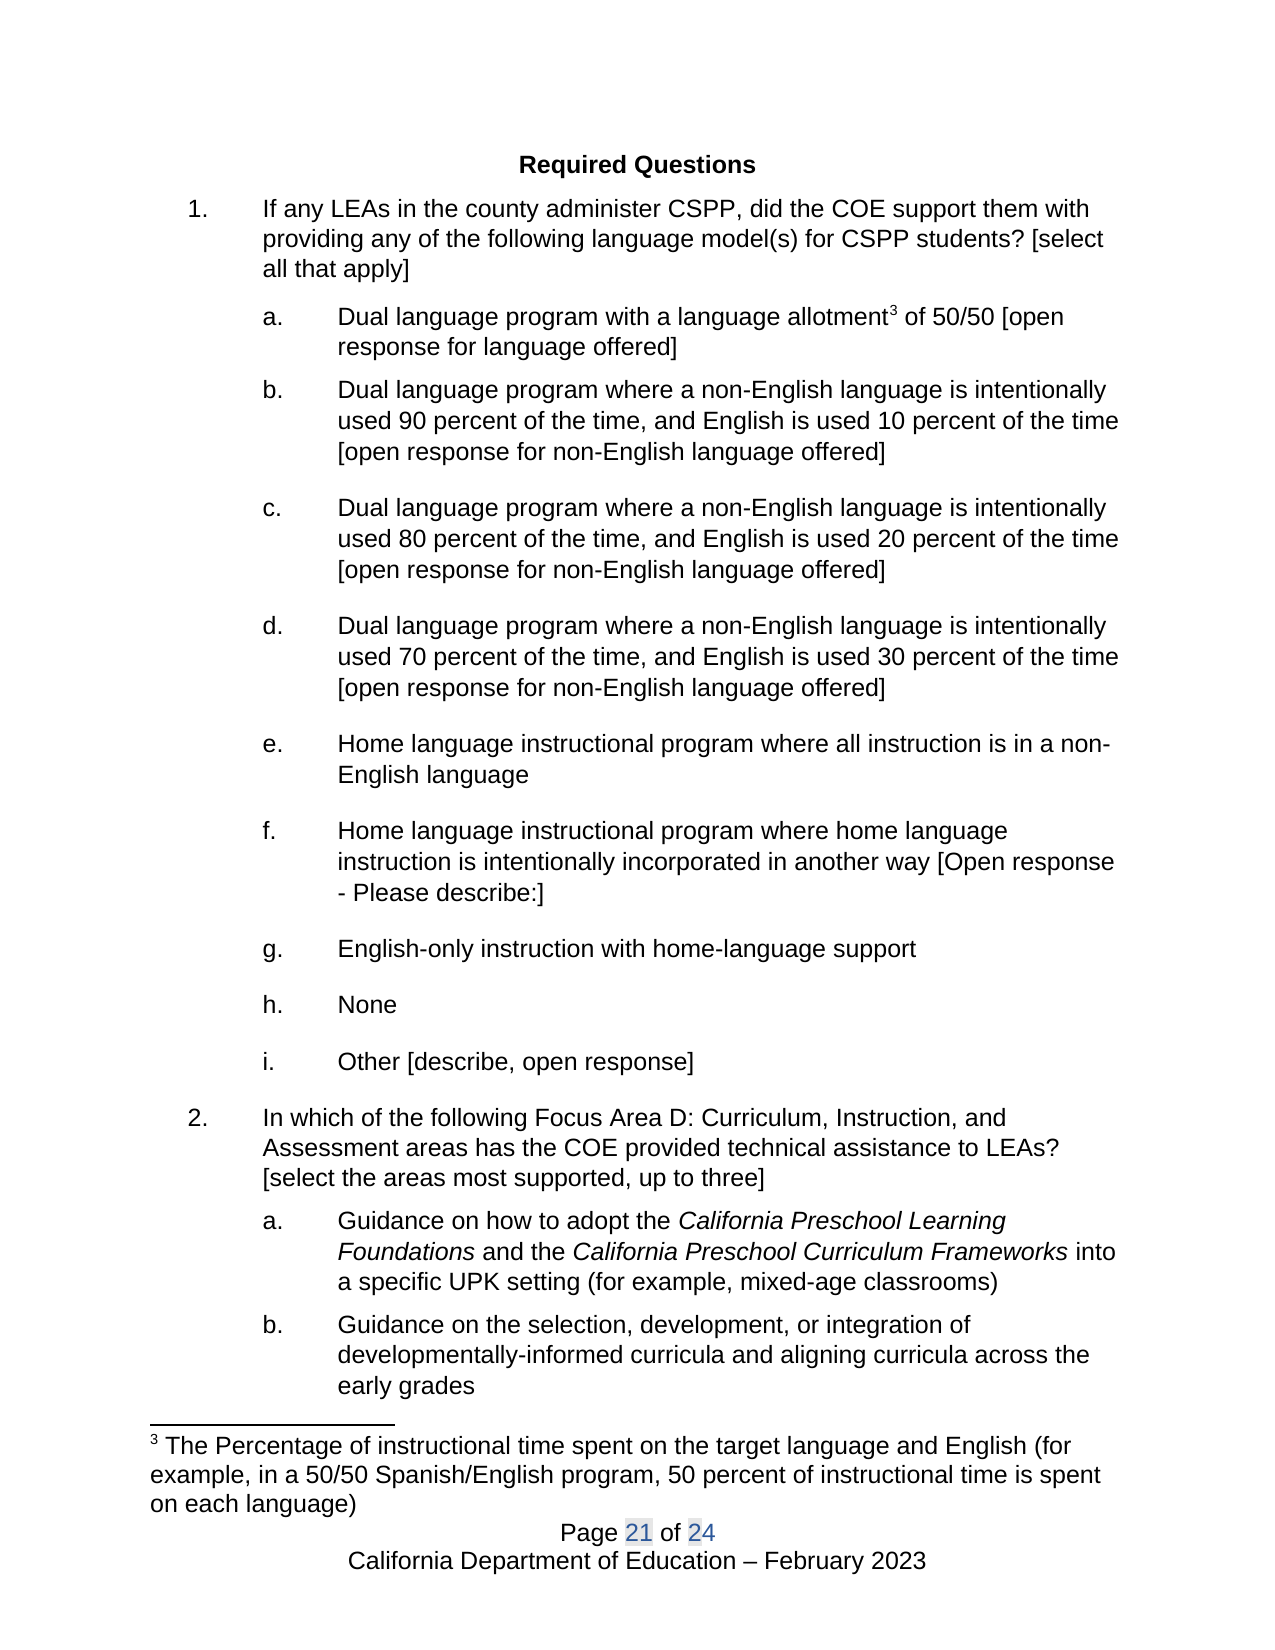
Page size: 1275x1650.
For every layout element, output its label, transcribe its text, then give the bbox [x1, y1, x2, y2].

list Home language instructional program where all instruction is in a non-English language [262, 729, 1125, 789]
subtitle Required Questions [150, 150, 1125, 179]
list Dual language program with a language allotment of 50/50 [open response for language offered] [262, 301, 1125, 361]
list Home language instructional program where home language instruction is intentionally incorporated in another way [Open response - Please describe:] [262, 816, 1125, 907]
list Dual language program where a non-English language is intentionally used 80 percent of the time, and English is used 20 percent of the time [open response for non-English language offered] [262, 493, 1125, 584]
list None [262, 990, 1125, 1019]
list Guidance on the selection, development, or integration of developmentally-informed curricula and aligning curricula across the early grades [262, 1310, 1125, 1399]
list Dual language program where a non-English language is intentionally used 90 percent of the time, and English is used 10 percent of the time [open response for non-English language offered] [262, 375, 1125, 466]
list If any LEAs in the county administer CSPP, did the COE support them with providing any of the following language model(s) for CSPP students? [select all that apply] [187, 193, 1125, 283]
list Guidance on how to adopt the California Preschool Learning Foundations and the California Preschool Curriculum Frameworks into a specific UPK setting (for example, mixed-age classrooms) [262, 1206, 1125, 1296]
list In which of the following Focus Area D: Curriculum, Instruction, and Assessment areas has the COE provided technical assistance to LEAs? [select the areas most supported, up to three] [187, 1102, 1125, 1192]
list English-only instruction with home-language support [262, 934, 1125, 963]
list Dual language program where a non-English language is intentionally used 70 percent of the time, and English is used 30 percent of the time [open response for non-English language offered] [262, 611, 1125, 702]
list Other [describe, open response] [262, 1046, 1125, 1075]
